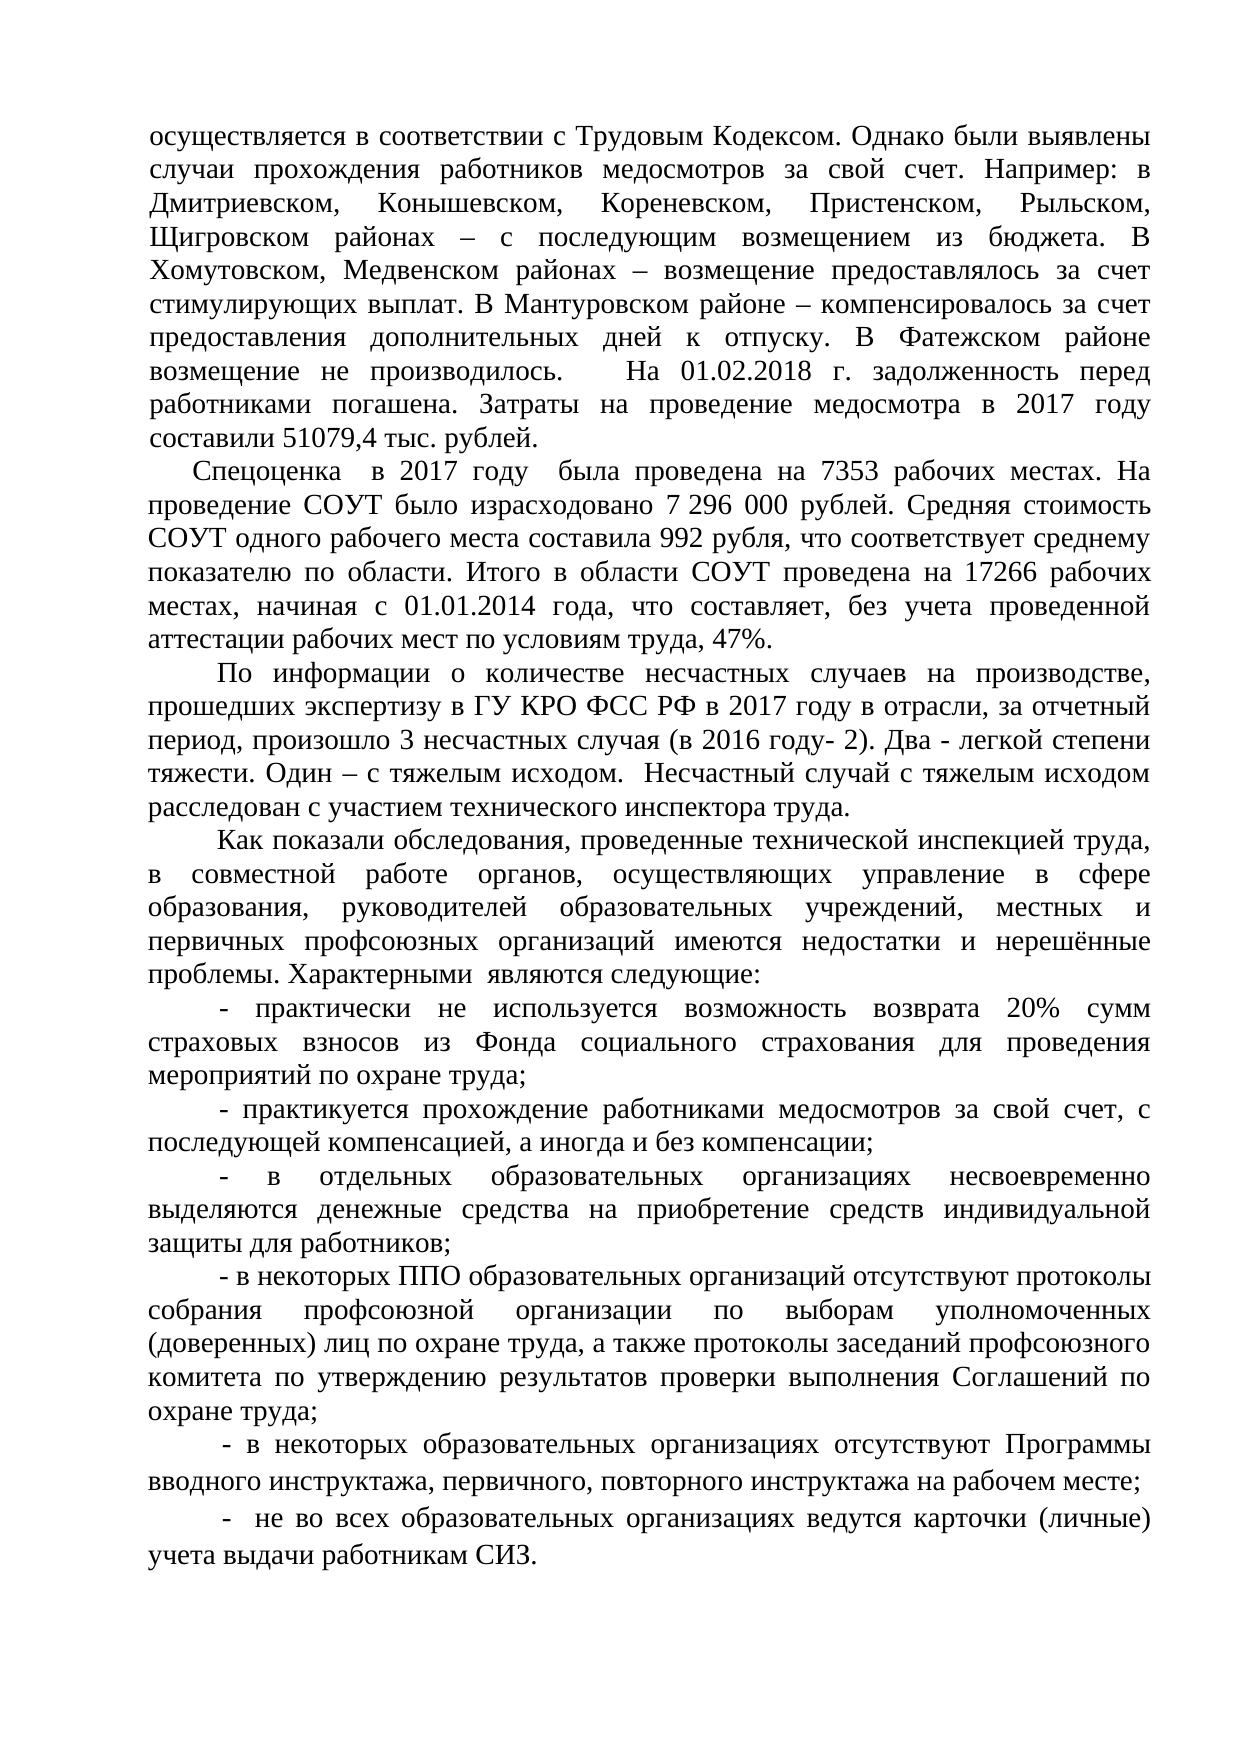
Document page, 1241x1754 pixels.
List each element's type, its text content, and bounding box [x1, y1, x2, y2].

text - практикуется прохождение работниками медосмотров за свой счет, с последующей компенсацией, а иногда и без компенсации; [148, 1091, 1152, 1158]
text - в некоторых ППО образовательных организаций отсутствуют протоколы собрания профсоюзной организации по выборам уполномоченных (доверенных) лиц по охране труда, а также протоколы заседаний профсоюзного комитета по утверждению результатов проверки выполнения Соглашений по охране труда; [148, 1258, 1152, 1426]
text Как показали обследования, проведенные технической инспекцией труда, в совместной работе органов, осуществляющих управление в сфере образования, руководителей образовательных учреждений, местных и первичных профсоюзных организаций имеются недостатки и нерешённые проблемы. Характерными являются следующие: [148, 822, 1152, 990]
text - в некоторых образовательных организациях отсутствуют Программы вводного инструктажа, первичного, повторного инструктажа на рабочем месте; [148, 1426, 1152, 1497]
text - практически не используется возможность возврата 20% сумм страховых взносов из Фонда социального страхования для проведения мероприятий по охране труда; [148, 990, 1152, 1091]
text - в отдельных образовательных организациях несвоевременно выделяются денежные средства на приобретение средств индивидуальной защиты для работников; [148, 1158, 1152, 1258]
text По информации о количестве несчастных случаев на производстве, прошедших экспертизу в ГУ КРО ФСС РФ в 2017 году в отрасли, за отчетный период, произошло 3 несчастных случая (в 2016 году- 2). Два - легкой степени тяжести. Один – с тяжелым исходом. Несчастный случай с тяжелым исходом расследован с участием технического инспектора труда. [148, 655, 1152, 822]
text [149, 118, 1152, 453]
text - не во всех образовательных организациях ведутся карточки (личные) учета выдачи работникам СИЗ. [148, 1500, 1152, 1570]
text Спецоценка в 2017 году была проведена на 7353 рабочих местах. На проведение СОУТ было израсходовано 7 296 000 рублей. Средняя стоимость СОУТ одного рабочего места составила 992 рубля, что соответствует среднему показателю по области. Итого в области СОУТ проведена на 17266 рабочих местах, начиная с 01.01.2014 года, что составляет, без учета проведенной аттестации рабочих мест по условиям труда, 47%. [148, 453, 1152, 655]
